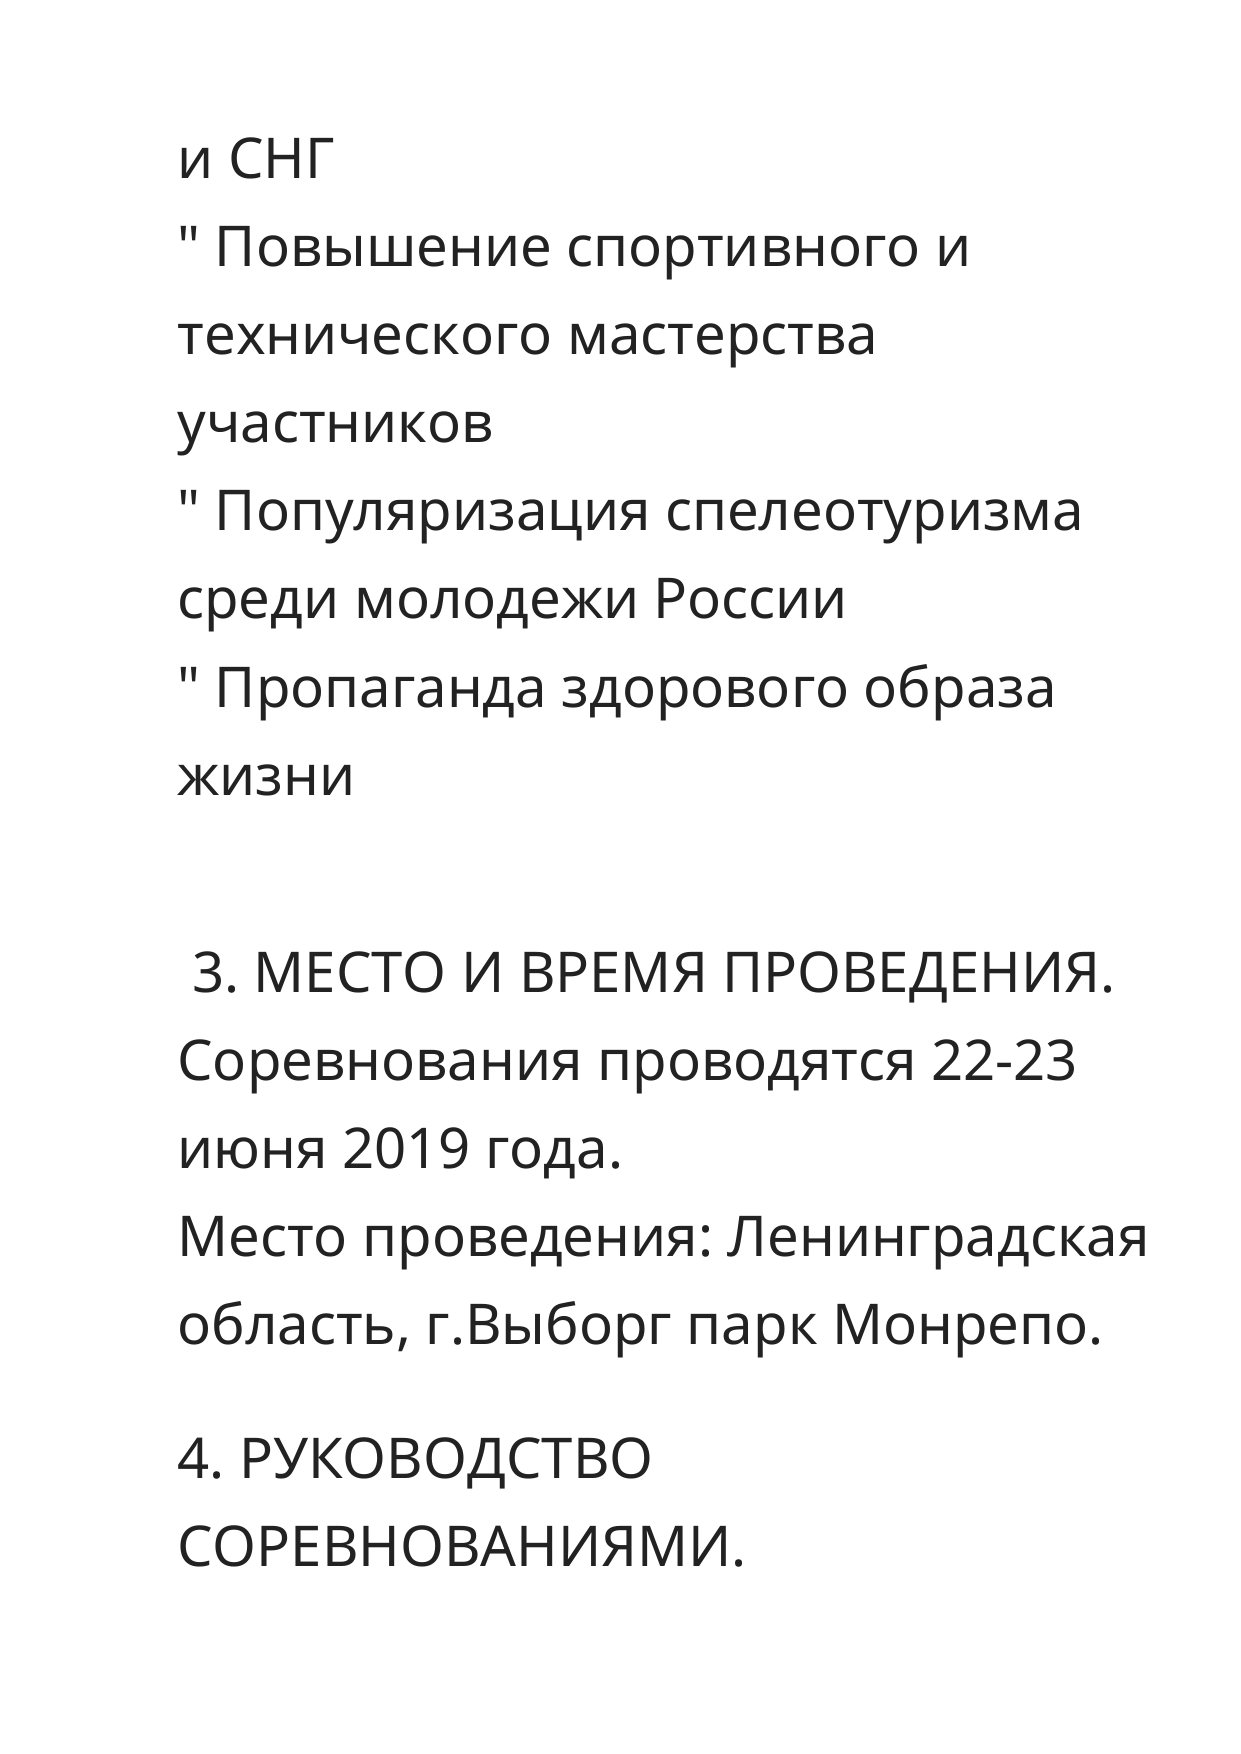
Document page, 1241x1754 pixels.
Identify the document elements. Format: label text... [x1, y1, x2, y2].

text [177, 118, 1152, 812]
text 3. МЕСТО И ВРЕМЯ ПРОВЕДЕНИЯ. Соревнования проводятся 22-23 июня 2019 года. Место проведения: Ленинградская область, г.Выборг парк Монрепо. [177, 844, 1152, 1393]
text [177, 1418, 1152, 1583]
